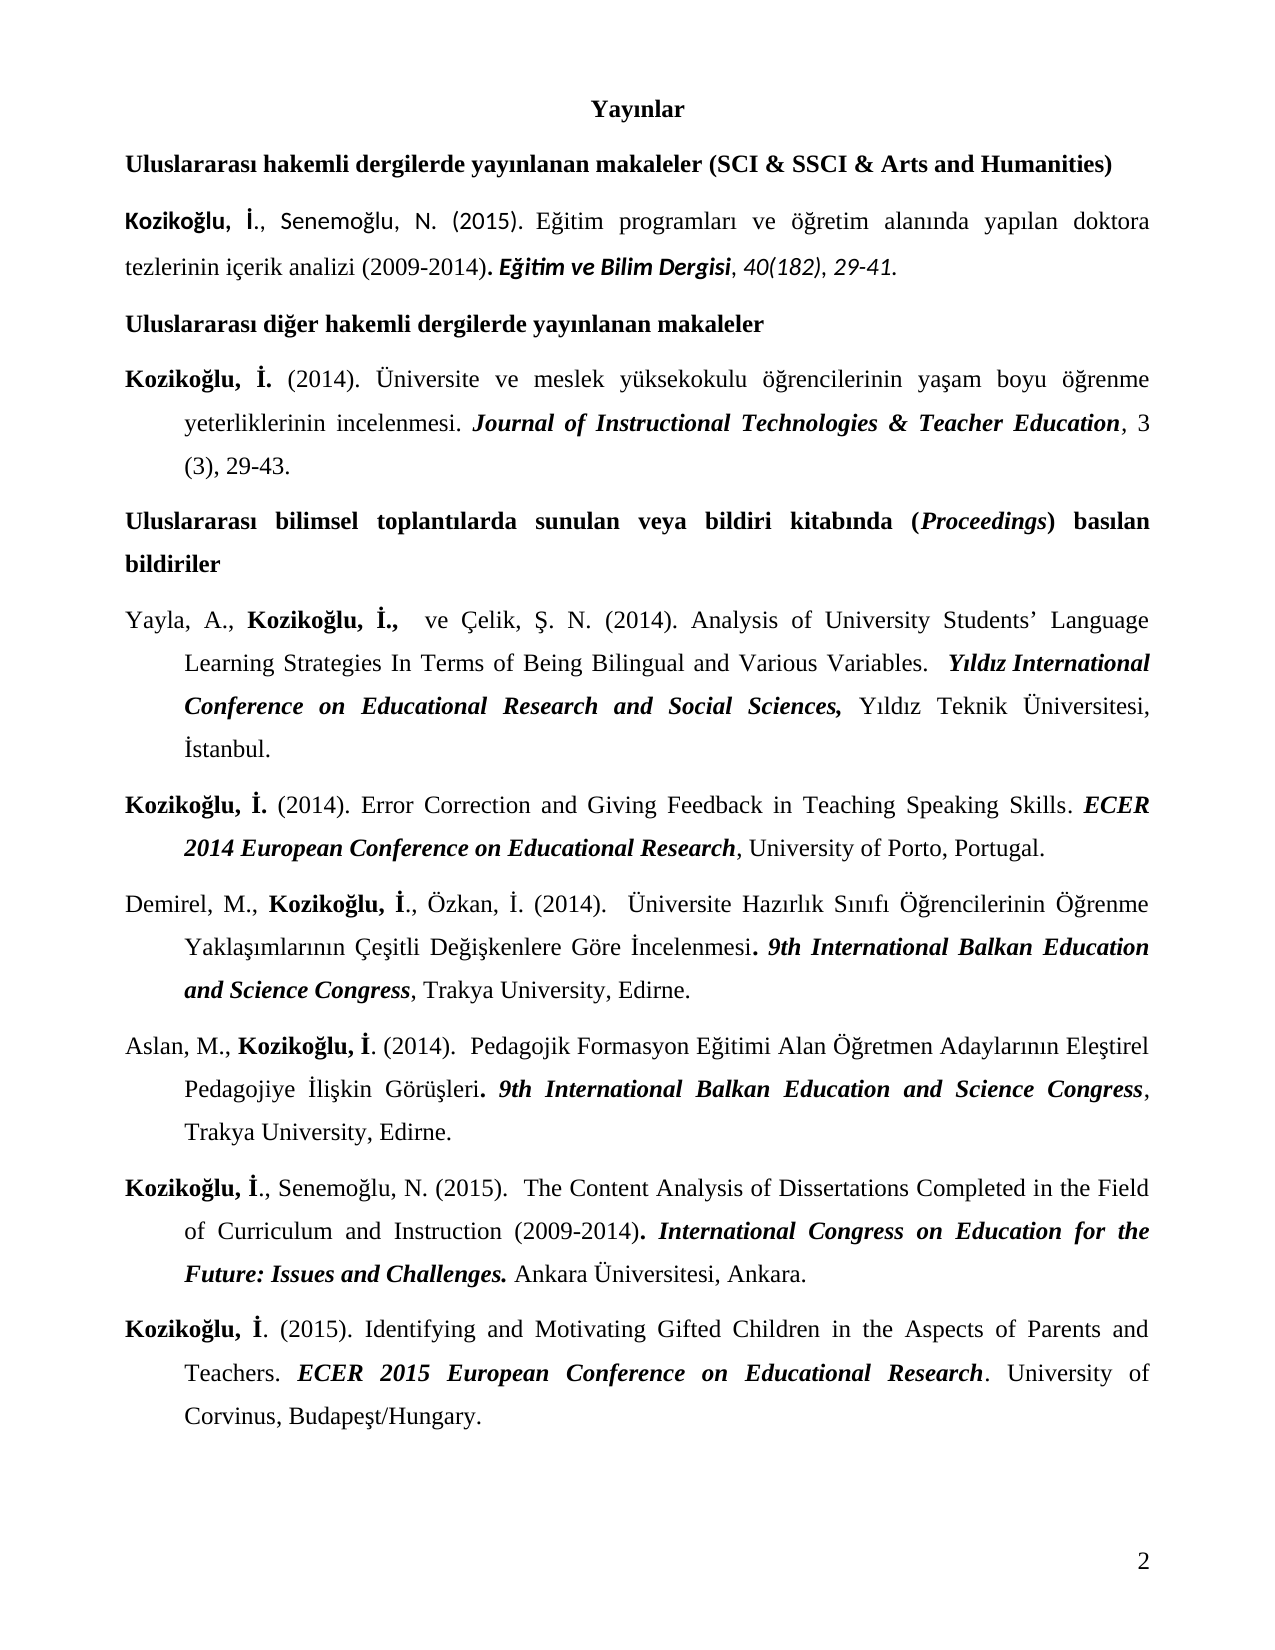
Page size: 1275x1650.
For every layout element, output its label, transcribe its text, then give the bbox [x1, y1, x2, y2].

text Uluslararası bilimsel toplantılarda sunulan veya bildiri kitabında (Proceedings) basılan bildiriler [125, 506, 1150, 578]
text Kozikoğlu, İ. (2014). Error Correction and Giving Feedback in Teaching Speaking Skills. ECER 2014 European Conference on Educational Research, University of Porto, Portugal. [125, 790, 1150, 862]
text Kozikoğlu, İ. (2014). Üniversite ve meslek yüksekokulu öğrencilerinin yaşam boyu öğrenme yeterliklerinin incelenmesi. Journal of Instructional Technologies & Teacher Education, 3 (3), 29-43. [125, 364, 1150, 479]
text Demirel, M., Kozikoğlu, İ., Özkan, İ. (2014). Üniversite Hazırlık Sınıfı Öğrencilerinin Öğrenme Yaklaşımlarının Çeşitli Değişkenlere Göre İncelenmesi. 9th International Balkan Education and Science Congress, Trakya University, Edirne. [125, 889, 1150, 1004]
text Kozikoğlu, İ., Senemoğlu, N. (2015). The Content Analysis of Dissertations Completed in the Field of Curriculum and Instruction (2009-2014). International Congress on Education for the Future: Issues and Challenges. Ankara Üniversitesi, Ankara. [125, 1173, 1150, 1288]
text Uluslararası hakemli dergilerde yayınlanan makaleler (SCI & SSCI & Arts and Humanities) [125, 149, 1150, 178]
text Kozikoğlu, İ. (2015). Identifying and Motivating Gifted Children in the Aspects of Parents and Teachers. ECER 2015 European Conference on Educational Research. University of Corvinus, Budapeşt/Hungary. [125, 1314, 1150, 1429]
text Aslan, M., Kozikoğlu, İ. (2014). Pedagojik Formasyon Eğitimi Alan Öğretmen Adaylarının Eleştirel Pedagojiye İlişkin Görüşleri. 9th International Balkan Education and Science Congress, Trakya University, Edirne. [125, 1031, 1150, 1146]
text Yayınlar [125, 94, 1150, 122]
text Uluslararası diğer hakemli dergilerde yayınlanan makaleler [125, 309, 1150, 338]
text Yayla, A., Kozikoğlu, İ., ve Çelik, Ş. N. (2014). Analysis of University Students’ Language Learning Strategies In Terms of Being Bilingual and Various Variables. Yıldız International Conference on Educational Research and Social Sciences, Yıldız Teknik Üniversitesi, İstanbul. [125, 605, 1150, 763]
text Kozikoğlu, İ., Senemoğlu, N. (2015). Eğitim programları ve öğretim alanında yapılan doktora tezlerinin içerik analizi (2009-2014). Eğitim ve Bilim Dergisi, 40(182), 29-41. [125, 205, 1150, 281]
